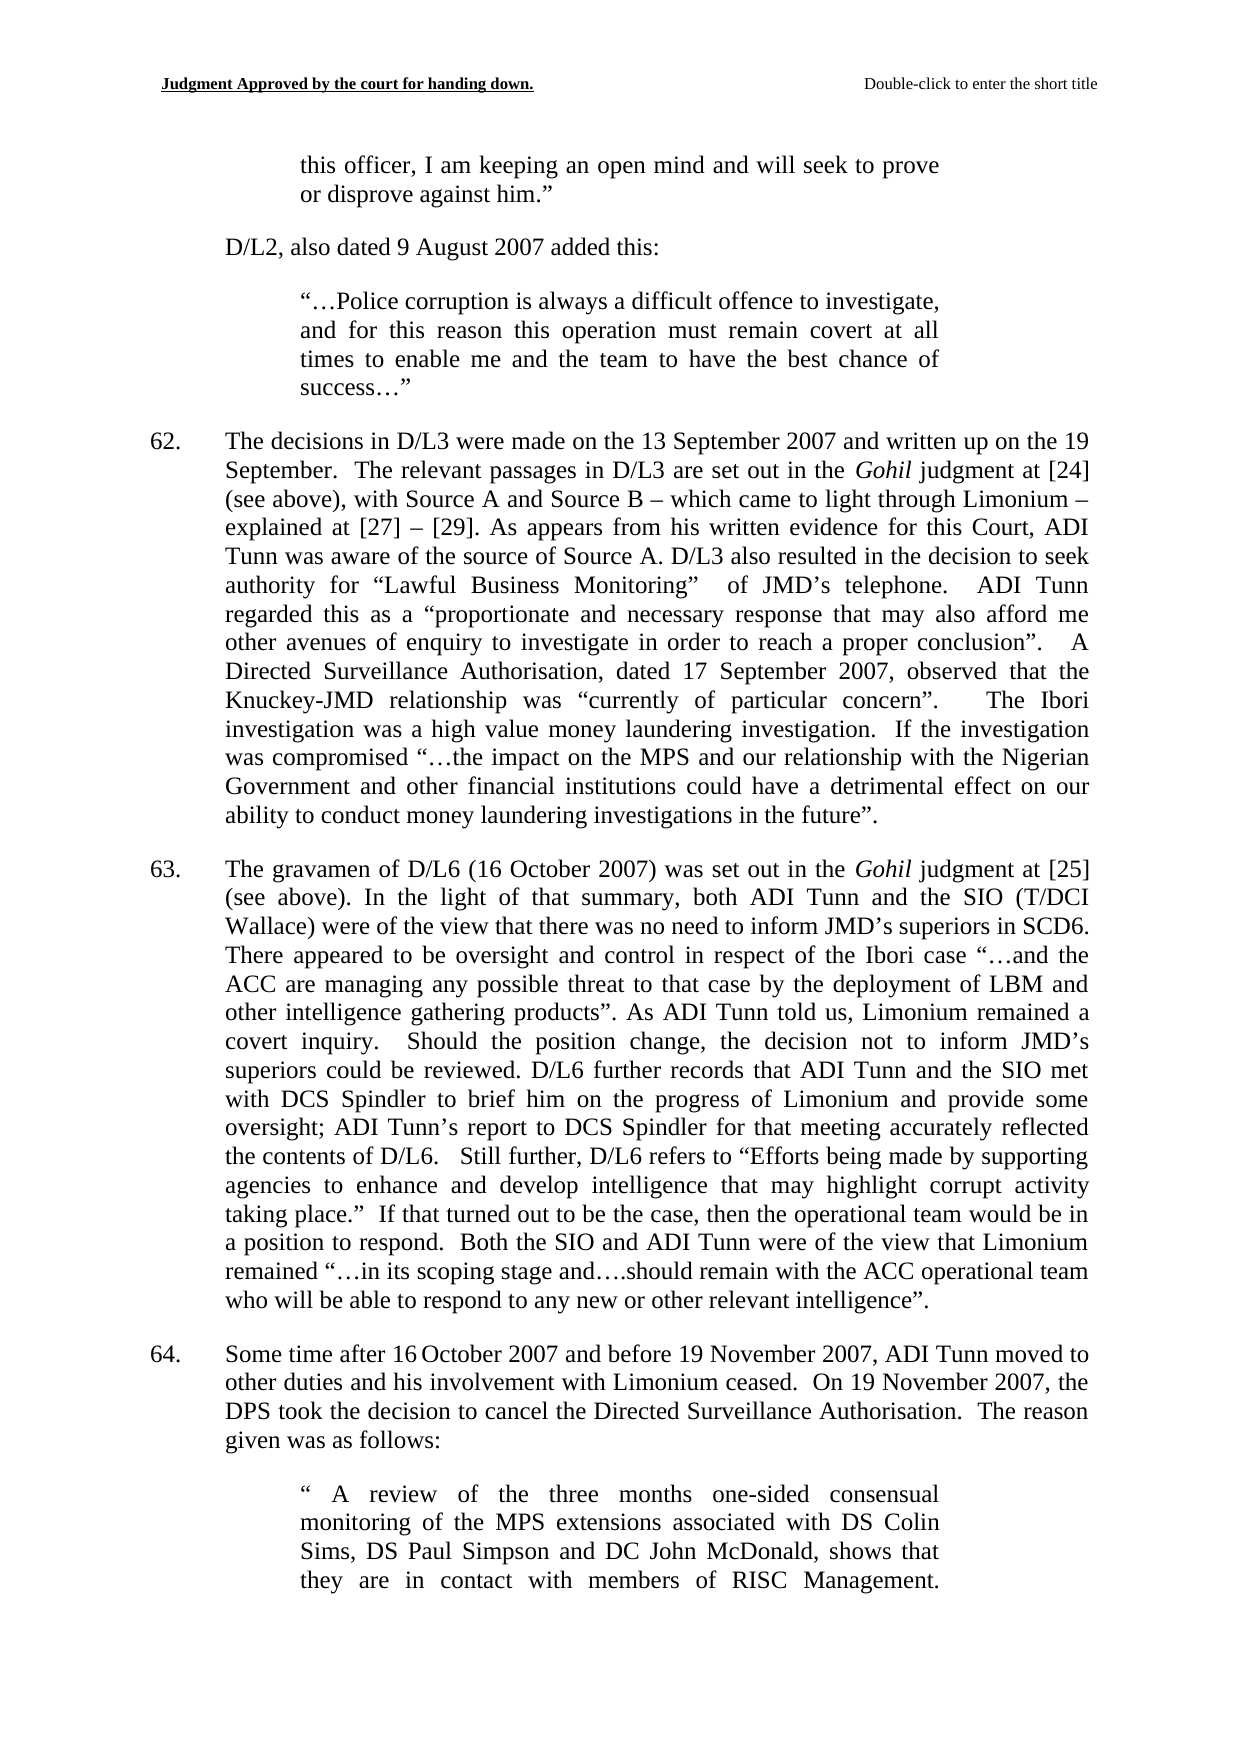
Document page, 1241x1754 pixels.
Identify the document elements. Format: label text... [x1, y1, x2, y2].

text The gravamen of D/L6 (16 October 2007) was set out in the Gohil judgment at [25] (see above). In the light of that summary, both ADI Tunn and the SIO (T/DCI Wallace) were of the view that there was no need to inform JMD’s superiors in SCD6. There appeared to be oversight and control in respect of the Ibori case “…and the ACC are managing any possible threat to that case by the deployment of LBM and other intelligence gathering products”. As ADI Tunn told us, Limonium remained a covert inquiry. Should the position change, the decision not to inform JMD’s superiors could be reviewed. D/L6 further records that ADI Tunn and the SIO met with DCS Spindler to brief him on the progress of Limonium and provide some oversight; ADI Tunn’s report to DCS Spindler for that meeting accurately reflected the contents of D/L6. Still further, D/L6 refers to “Efforts being made by supporting agencies to enhance and develop intelligence that may highlight corrupt activity taking place.” If that turned out to be the case, then the operational team would be in a position to respond. Both the SIO and ADI Tunn were of the view that Limonium remained “…in its scoping stage and….should remain with the ACC operational team who will be able to respond to any new or other relevant intelligence”. [150, 854, 1090, 1314]
text “…Police corruption is always a difficult offence to investigate, and for this reason this operation must remain covert at all times to enable me and the team to have the best chance of success…” [300, 286, 940, 401]
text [300, 1479, 940, 1594]
text D/L2, also dated 9 August 2007 added this: [225, 232, 1090, 261]
text Some time after 16 October 2007 and before 19 November 2007, ADI Tunn moved to other duties and his involvement with Limonium ceased. On 19 November 2007, the DPS took the decision to cancel the Directed Surveillance Authorisation. The reason given was as follows: [150, 1339, 1090, 1454]
text The decisions in D/L3 were made on the 13 September 2007 and written up on the 19 September. The relevant passages in D/L3 are set out in the Gohil judgment at [24] (see above), with Source A and Source B – which came to light through Limonium – explained at [27] – [29]. As appears from his written evidence for this Court, ADI Tunn was aware of the source of Source A. D/L3 also resulted in the decision to seek authority for “Lawful Business Monitoring” of JMD’s telephone. ADI Tunn regarded this as a “proportionate and necessary response that may also afford me other avenues of enquiry to investigate in order to reach a proper conclusion”. A Directed Surveillance Authorisation, dated 17 September 2007, observed that the Knuckey-JMD relationship was “currently of particular concern”. The Ibori investigation was a high value money laundering investigation. If the investigation was compromised “…the impact on the MPS and our relationship with the Nigerian Government and other financial institutions could have a detrimental effect on our ability to conduct money laundering investigations in the future”. [150, 426, 1090, 829]
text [300, 150, 940, 207]
